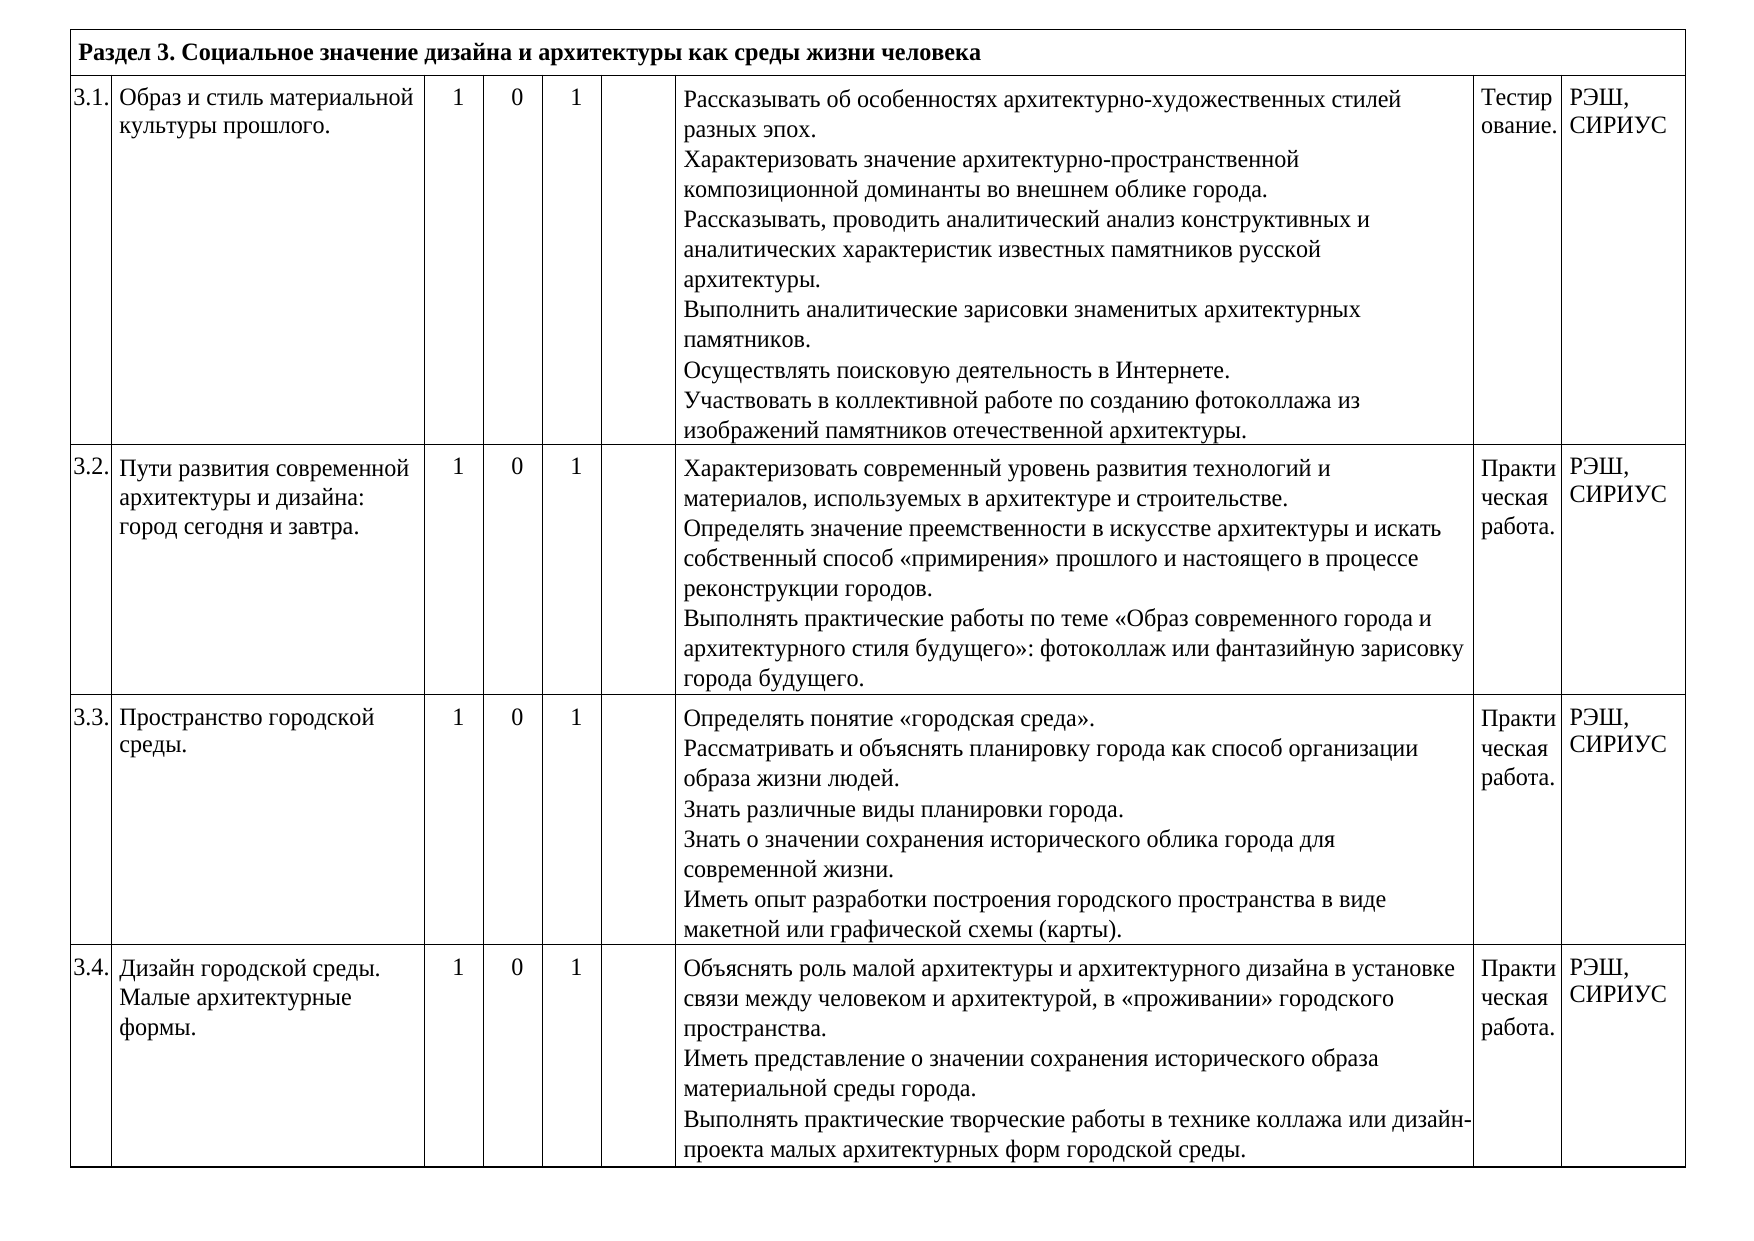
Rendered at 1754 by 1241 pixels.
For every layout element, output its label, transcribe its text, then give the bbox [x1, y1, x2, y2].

table_cell 0 [484, 76, 542, 444]
table_cell РЭШ, СИРИУС [1562, 945, 1685, 1166]
table_cell 0 [484, 945, 542, 1166]
table_cell [602, 945, 675, 1166]
table_cell [602, 695, 675, 944]
table_cell Тестирование. [1474, 76, 1561, 444]
table_cell Образ и стиль материальной культуры прошлого. [112, 76, 424, 444]
table_cell Практическая работа. [1474, 695, 1561, 944]
table_cell 1 [425, 945, 483, 1166]
table_cell Определять понятие «городская среда». Рассматривать и объяснять планировку города как способ организации образа жизни людей. Знать различные виды планировки города. Знать о значении сохранения исторического облика города для современной жизни. Иметь опыт разработки построения городского пространства в виде макетной или графической схемы (карты). [676, 695, 1473, 944]
table_cell 1 [543, 695, 601, 944]
table_cell Практическая работа. [1474, 445, 1561, 694]
table_cell Объяснять роль малой архитектуры и архитектурного дизайна в установке связи между человеком и архитектурой, в «проживании» городского пространства. Иметь представление о значении сохранения исторического образа материальной среды города. Выполнять практические творческие работы в технике коллажа или дизайн-проекта малых архитектурных форм городской среды. [676, 945, 1473, 1166]
table_cell Характеризовать современный уровень развития технологий и материалов, используемых в архитектуре и строительстве. Определять значение преемственности в искусстве архитектуры и искать собственный способ «примирения» прошлого и настоящего в процессе реконструкции городов. Выполнять практические работы по теме «Образ современного города и архитектурного стиля будущего»: фотоколлаж или фантазийную зарисовку города будущего. [676, 445, 1473, 694]
table_cell РЭШ, СИРИУС [1562, 76, 1685, 444]
table_cell 1 [425, 445, 483, 694]
table_cell 1 [543, 945, 601, 1166]
table_cell РЭШ, СИРИУС [1562, 445, 1685, 694]
table_cell Раздел 3. Социальное значение дизайна и архитектуры как среды жизни человека [71, 30, 1685, 74]
table_cell 3.3. [71, 695, 111, 944]
table_cell Практическая работа. [1474, 945, 1561, 1166]
table_cell [602, 76, 675, 444]
table_cell Пути развития современной архитектуры и дизайна: город сегодня и завтра. [112, 445, 424, 694]
table_cell 0 [484, 695, 542, 944]
table_cell [602, 445, 675, 694]
table_cell 3.4. [71, 945, 111, 1166]
table_cell 3.2. [71, 445, 111, 694]
table_cell Рассказывать об особенностях архитектурно-художественных стилей разных эпох. Характеризовать значение архитектурно-пространственной композиционной доминанты во внешнем облике города. Рассказывать, проводить аналитический анализ конструктивных и аналитических характеристик известных памятников русской архитектуры. Выполнить аналитические зарисовки знаменитых архитектурных памятников. Осуществлять поисковую деятельность в Интернете. Участвовать в коллективной работе по созданию фотоколлажа из изображений памятников отечественной архитектуры. [676, 76, 1473, 444]
table_cell 1 [425, 76, 483, 444]
table_cell 1 [543, 76, 601, 444]
table_cell Дизайн городской среды. Малые архитектурные формы. [112, 945, 424, 1166]
table_cell 1 [543, 445, 601, 694]
table_cell 0 [484, 445, 542, 694]
table_cell Пространство городской среды. [112, 695, 424, 944]
table_cell 3.1. [71, 76, 111, 444]
table_cell РЭШ, СИРИУС [1562, 695, 1685, 944]
table_cell 1 [425, 695, 483, 944]
